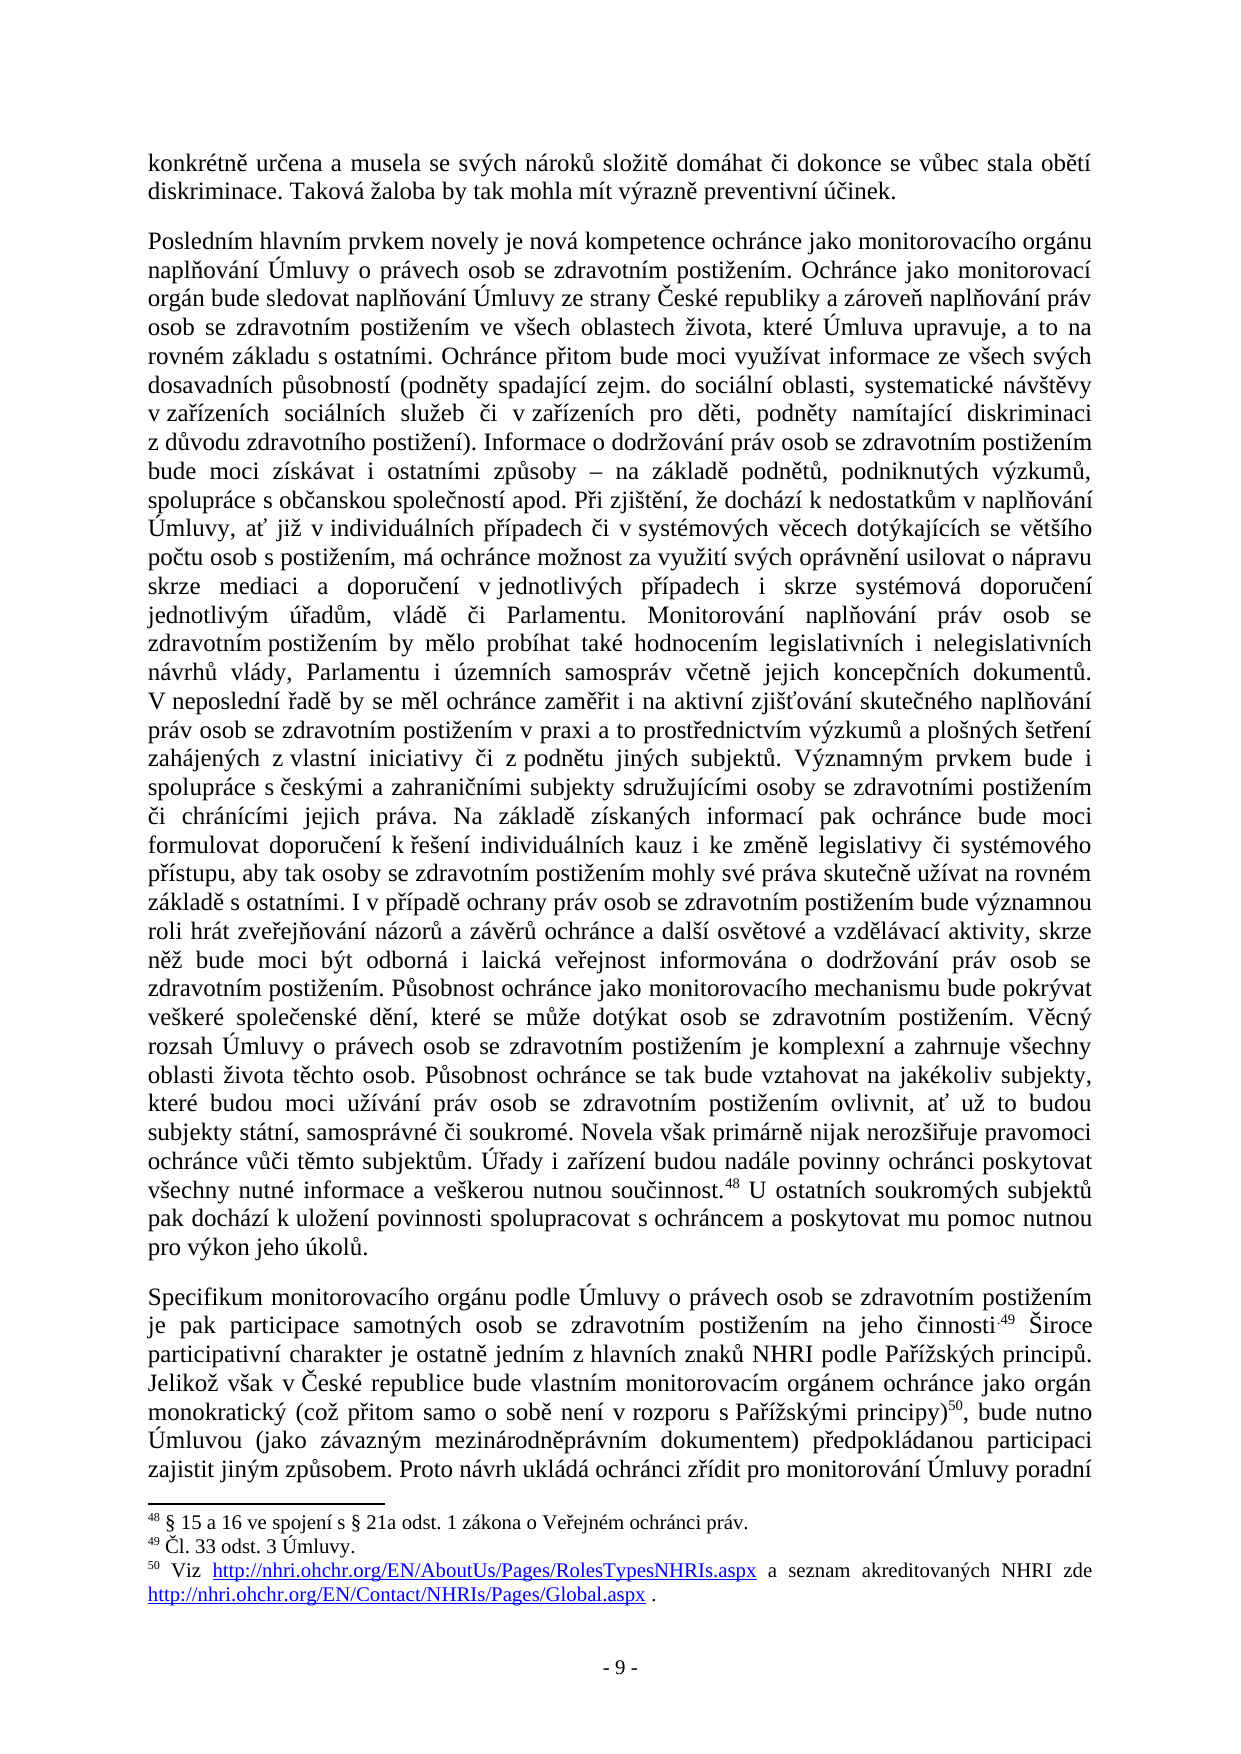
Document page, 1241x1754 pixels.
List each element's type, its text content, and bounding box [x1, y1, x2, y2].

text Posledním hlavním prvkem novely je nová kompetence ochránce jako monitorovacího orgánu naplňování Úmluvy o právech osob se zdravotním postižením. Ochránce jako monitorovací orgán bude sledovat naplňování Úmluvy ze strany České republiky a zároveň naplňování práv osob se zdravotním postižením ve všech oblastech života, které Úmluva upravuje, a to na rovném základu s ostatními. Ochránce přitom bude moci využívat informace ze všech svých dosavadních působností (podněty spadající zejm. do sociální oblasti, systematické návštěvy v zařízeních sociálních služeb či v zařízeních pro děti, podněty namítající diskriminaci z důvodu zdravotního postižení). Informace o dodržování práv osob se zdravotním postižením bude moci získávat i ostatními způsoby – na základě podnětů, podniknutých výzkumů, spolupráce s občanskou společností apod. Při zjištění, že dochází k nedostatkům v naplňování Úmluvy, ať již v individuálních případech či v systémových věcech dotýkajících se většího počtu osob s postižením, má ochránce možnost za využití svých oprávnění usilovat o nápravu skrze mediaci a doporučení v jednotlivých případech i skrze systémová doporučení jednotlivým úřadům, vládě či Parlamentu. Monitorování naplňování práv osob se zdravotním postižením by mělo probíhat také hodnocením legislativních i nelegislativních návrhů vlády, Parlamentu i územních samospráv včetně jejich koncepčních dokumentů. V neposlední řadě by se měl ochránce zaměřit i na aktivní zjišťování skutečného naplňování práv osob se zdravotním postižením v praxi a to prostřednictvím výzkumů a plošných šetření zahájených z vlastní iniciativy či z podnětu jiných subjektů. Významným prvkem bude i spolupráce s českými a zahraničními subjekty sdružujícími osoby se zdravotními postižením či chránícími jejich práva. Na základě získaných informací pak ochránce bude moci formulovat doporučení k řešení individuálních kauz i ke změně legislativy či systémového přístupu, aby tak osoby se zdravotním postižením mohly své práva skutečně užívat na rovném základě s ostatními. I v případě ochrany práv osob se zdravotním postižením bude významnou roli hrát zveřejňování názorů a závěrů ochránce a další osvětové a vzdělávací aktivity, skrze něž bude moci být odborná i laická veřejnost informována o dodržování práv osob se zdravotním postižením. Působnost ochránce jako monitorovacího mechanismu bude pokrývat veškeré společenské dění, které se může dotýkat osob se zdravotním postižením. Věcný rozsah Úmluvy o právech osob se zdravotním postižením je komplexní a zahrnuje všechny oblasti života těchto osob. Působnost ochránce se tak bude vztahovat na jakékoliv subjekty, které budou moci užívání práv osob se zdravotním postižením ovlivnit, ať už to budou subjekty státní, samosprávné či soukromé. Novela však primárně nijak nerozšiřuje pravomoci ochránce vůči těmto subjektům. Úřady i zařízení budou nadále povinny ochránci poskytovat všechny nutné informace a veškerou nutnou součinnost. U ostatních soukromých subjektů pak dochází k uložení povinnosti spolupracovat s ochráncem a poskytovat mu pomoc nutnou pro výkon jeho úkolů. [148, 226, 1093, 1261]
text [148, 1282, 1093, 1483]
